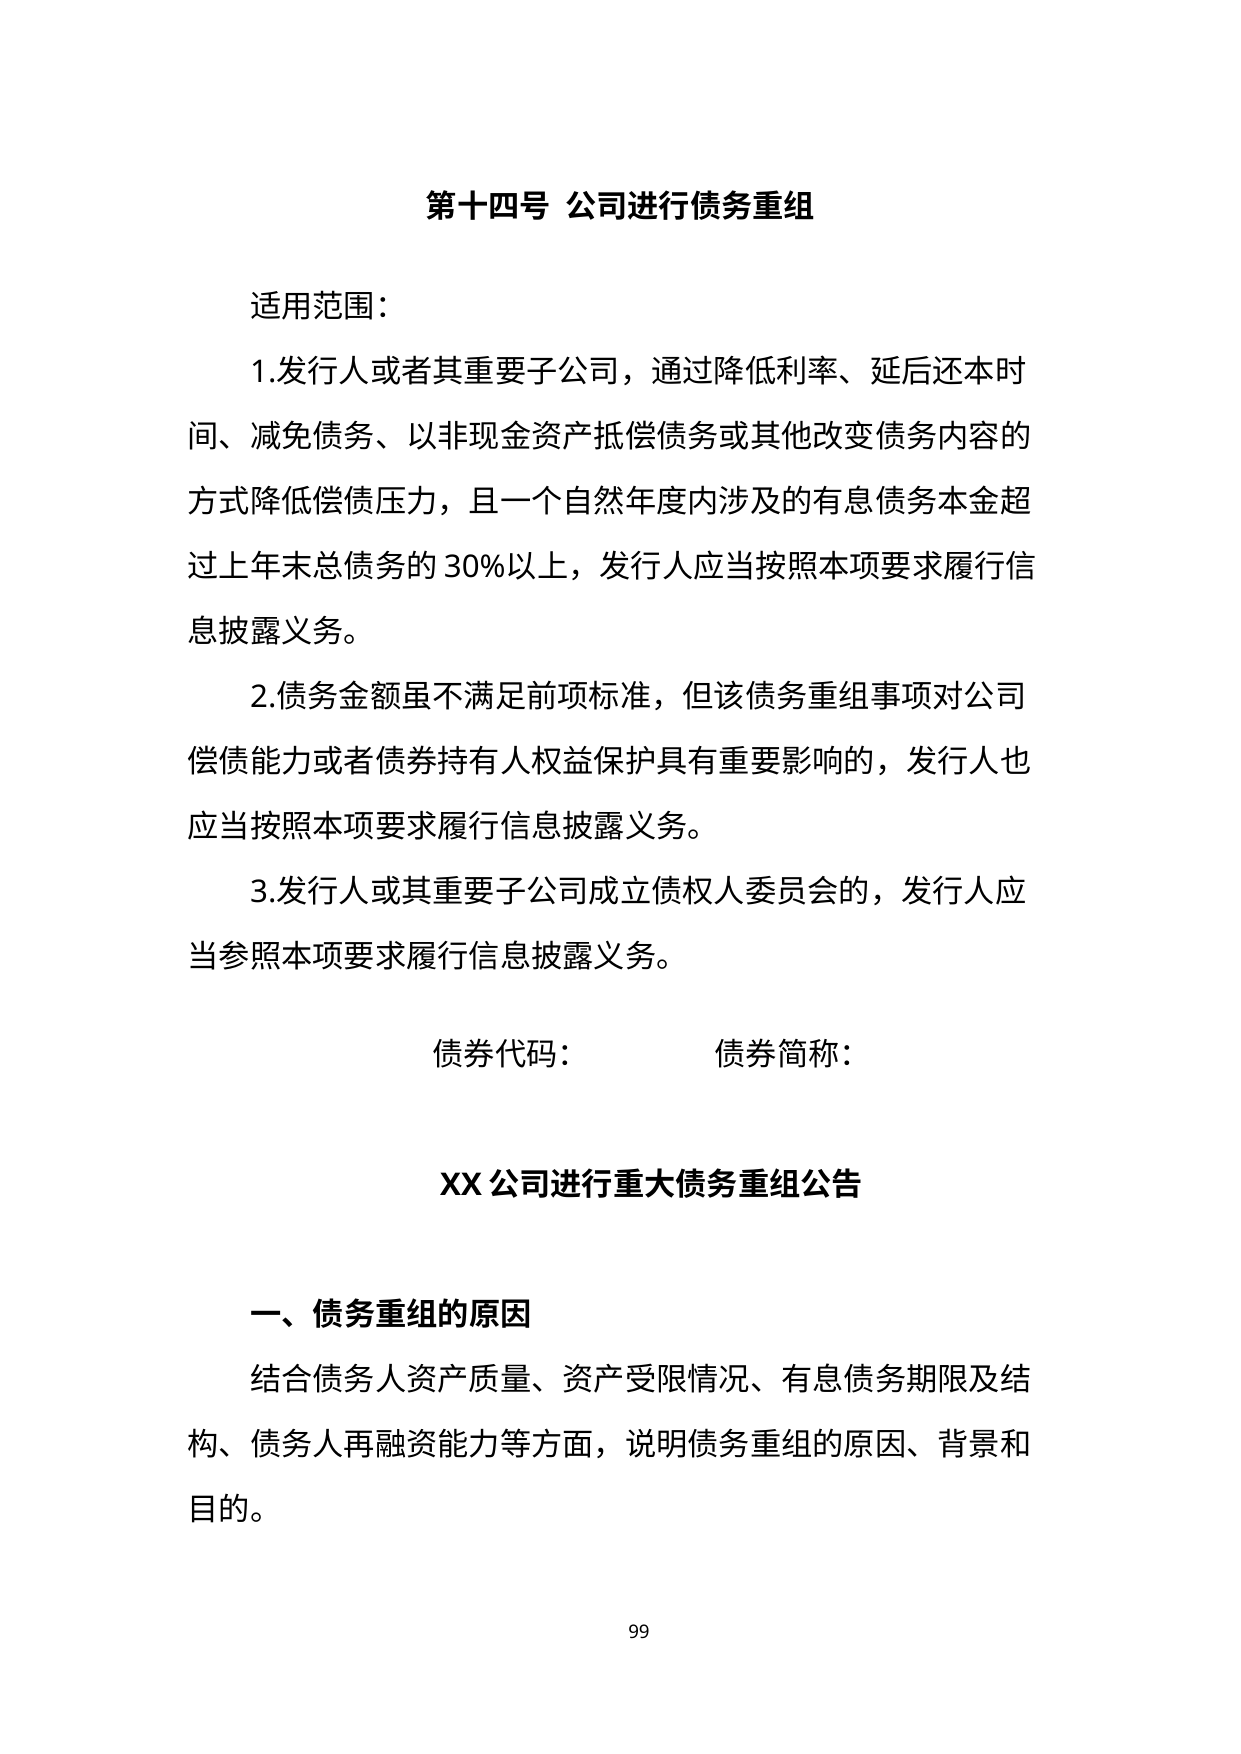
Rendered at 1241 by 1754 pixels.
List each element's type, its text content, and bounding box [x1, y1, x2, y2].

text 第十四号 公司进行债务重组 [187, 181, 1053, 226]
text 2.债务金额虽不满足前项标准，但该债务重组事项对公司偿债能力或者债券持有人权益保护具有重要影响的，发行人也应当按照本项要求履行信息披露义务。 [187, 661, 1053, 856]
text 1.发行人或者其重要子公司，通过降低利率、延后还本时间、减免债务、以非现金资产抵偿债务或其他改变债务内容的方式降低偿债压力，且一个自然年度内涉及的有息债务本金超过上年末总债务的30%以上，发行人应当按照本项要求履行信息披露义务。 [187, 336, 1053, 661]
text 债券代码： 债券简称： [187, 1019, 1053, 1084]
text 适用范围： [187, 271, 1053, 336]
text 结合债务人资产质量、资产受限情况、有息债务期限及结构、债务人再融资能力等方面，说明债务重组的原因、背景和目的。 [187, 1344, 1053, 1539]
text 一、债务重组的原因 [187, 1279, 1053, 1344]
text 3.发行人或其重要子公司成立债权人委员会的，发行人应当参照本项要求履行信息披露义务。 [187, 856, 1053, 986]
text XX公司进行重大债务重组公告 [187, 1149, 1053, 1214]
